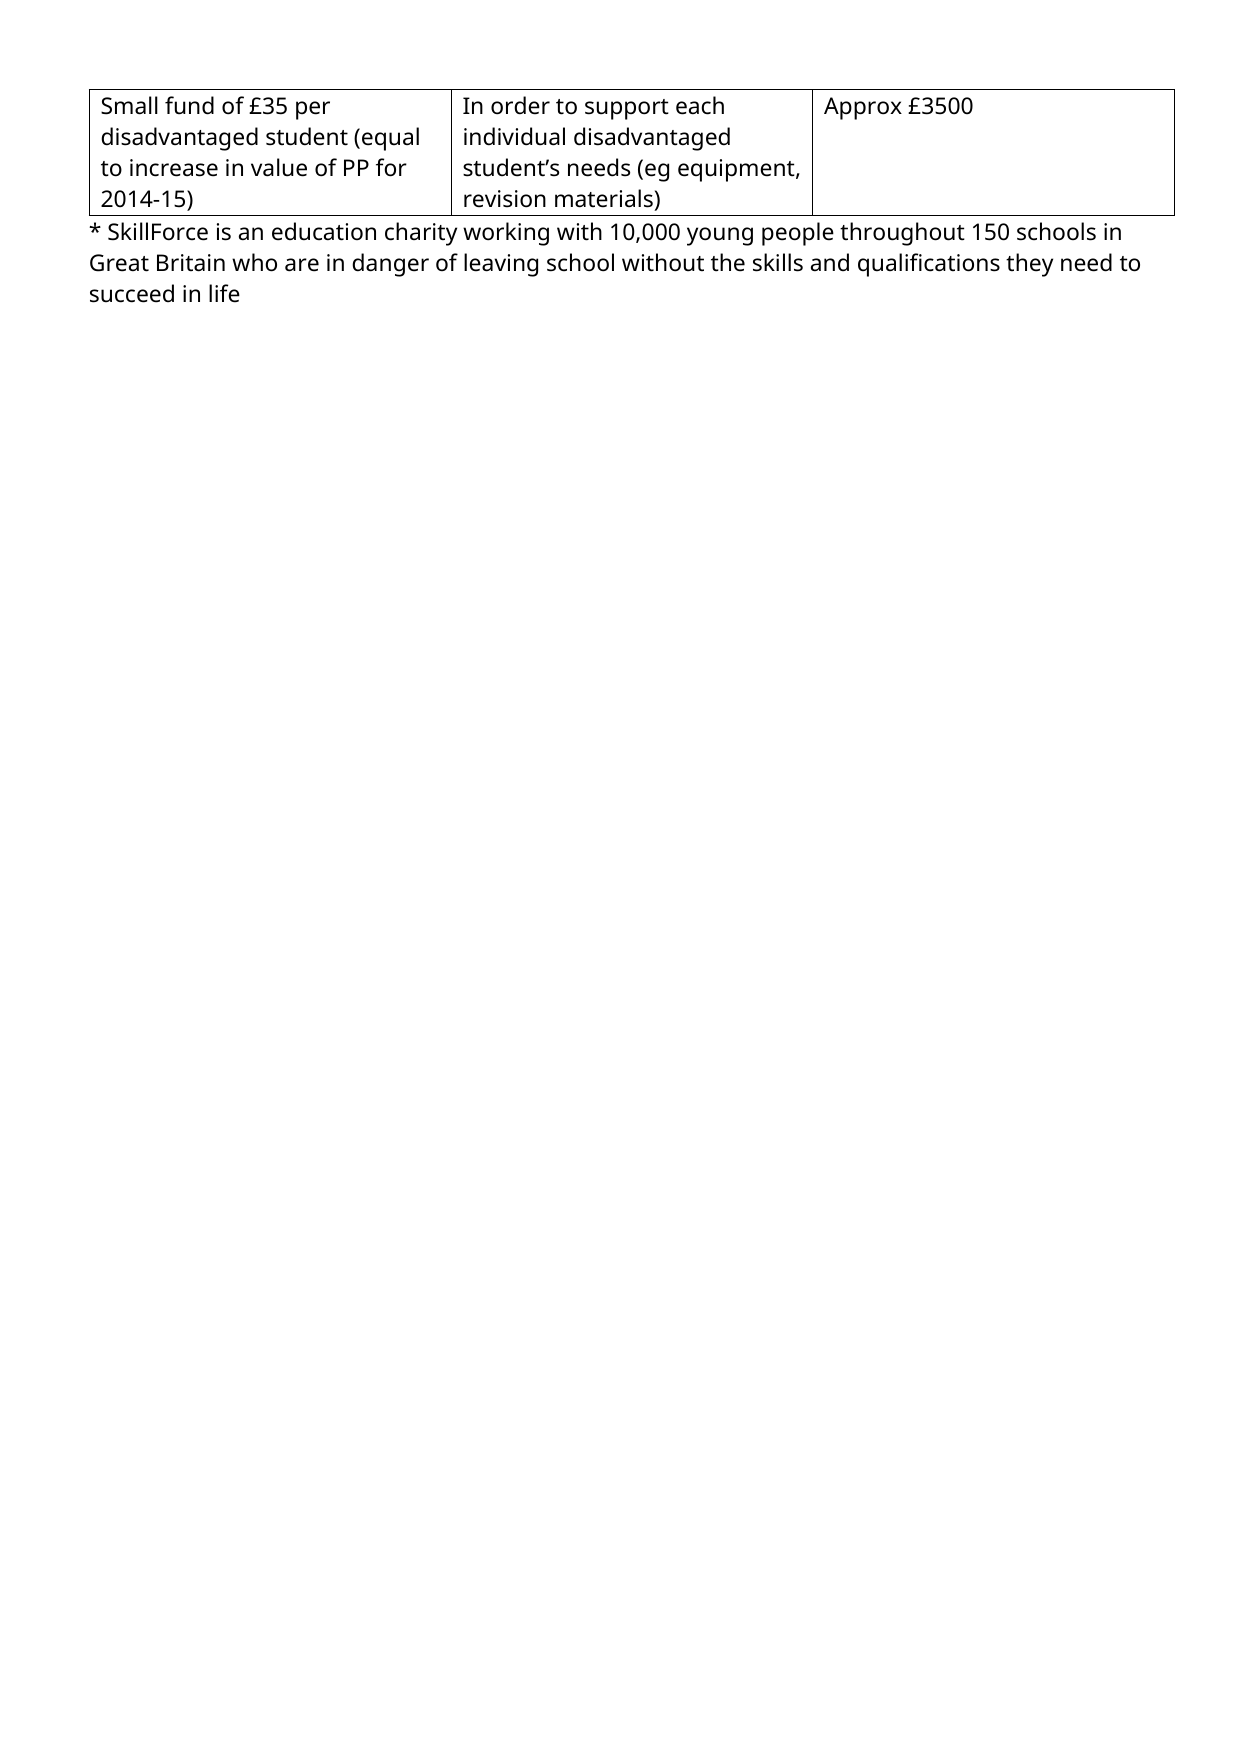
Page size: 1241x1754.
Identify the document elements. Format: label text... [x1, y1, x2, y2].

table_cell Approx £3500 [813, 90, 1174, 215]
text * SkillForce is an education charity working with 10,000 young people throughout 150 schools in Great Britain who are in danger of leaving school without the skills and qualifications they need to succeed in life [89, 216, 1152, 309]
table_cell Small fund of £35 per disadvantaged student (equal to increase in value of PP for 2014-15) [90, 90, 451, 215]
table_cell In order to support each individual disadvantaged student’s needs (eg equipment, revision materials) [452, 90, 812, 215]
